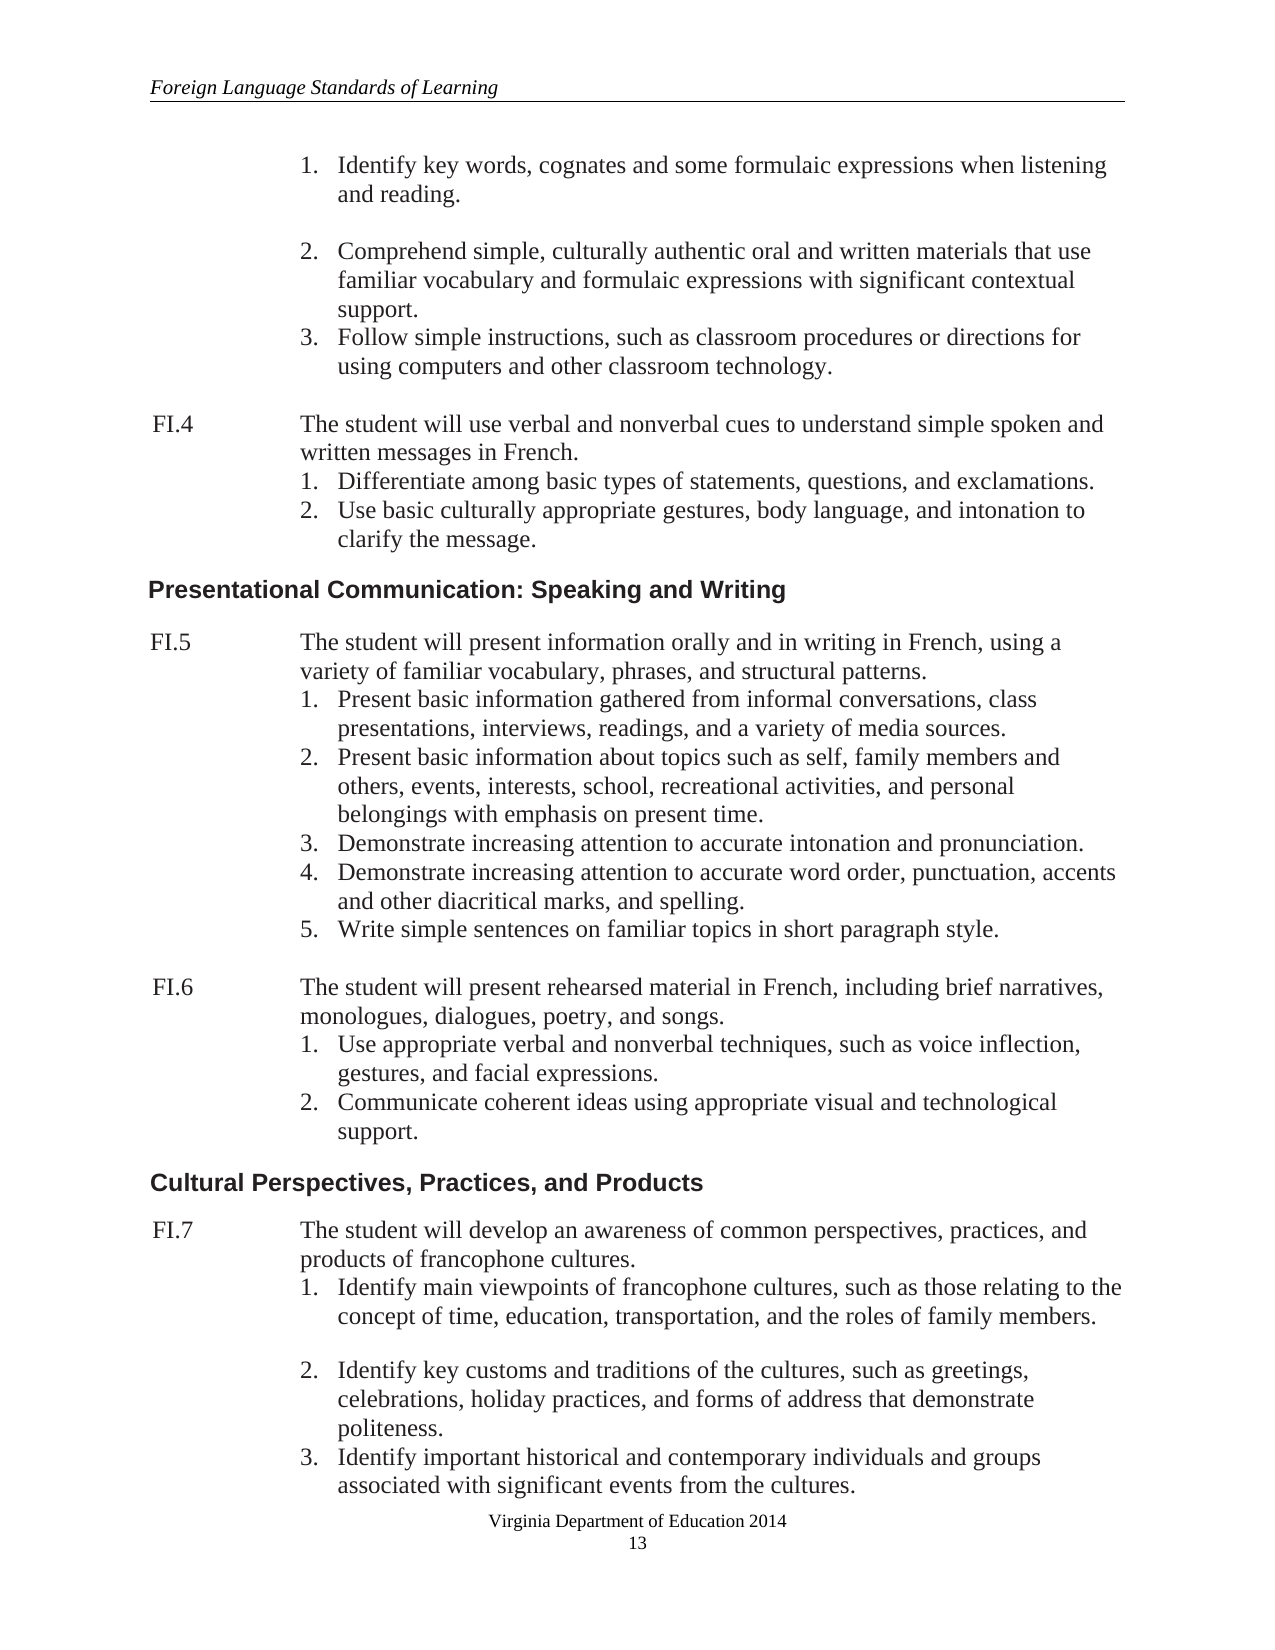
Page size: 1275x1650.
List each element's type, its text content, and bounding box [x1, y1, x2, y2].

text 1. Identify main viewpoints of francophone cultures, such as those relating to the concept of time, education, transportation, and the roles of family members. [300, 1272, 1125, 1330]
text FI.6 The student will present rehearsed material in French, including brief narratives, monologues, dialogues, poetry, and songs. [152, 972, 1125, 1029]
text 3. Follow simple instructions, such as classroom procedures or directions for using computers and other classroom technology. [300, 322, 1125, 380]
text 2. Communicate coherent ideas using appropriate visual and technological support. [300, 1087, 1125, 1144]
list Identify key words, cognates and some formulaic expressions when listening and reading. [300, 150, 1125, 207]
text 2. Present basic information about topics such as self, family members and others, events, interests, school, recreational activities, and personal belongings with emphasis on present time. [254, 742, 1125, 828]
text 3. Demonstrate increasing attention to accurate intonation and pronunciation. [260, 828, 1125, 857]
text FI.4 The student will use verbal and nonverbal cues to understand simple spoken and written messages in French. [152, 409, 1125, 466]
text 2. Comprehend simple, culturally authentic oral and written materials that use familiar vocabulary and formulaic expressions with significant contextual support. [300, 236, 1125, 322]
text 2. Identify key customs and traditions of the cultures, such as greetings, celebrations, holiday practices, and forms of address that demonstrate politeness. [300, 1355, 1125, 1442]
text Presentational Communication: Speaking and Writing [148, 575, 1125, 604]
text 1. Use appropriate verbal and nonverbal techniques, such as voice inflection, gestures, and facial expressions. [300, 1029, 1125, 1087]
text 2. Use basic culturally appropriate gestures, body language, and intonation to clarify the message. [300, 495, 1125, 552]
text 4. Demonstrate increasing attention to accurate word order, punctuation, accents and other diacritical marks, and spelling. [254, 857, 1125, 914]
text 1. Present basic information gathered from informal conversations, class presentations, interviews, readings, and a variety of media sources. [254, 684, 1125, 742]
text 5. Write simple sentences on familiar topics in short paragraph style. [254, 914, 1125, 943]
text 1. Differentiate among basic types of statements, questions, and exclamations. [300, 466, 1125, 495]
text FI.5 The student will present information orally and in writing in French, using a variety of familiar vocabulary, phrases, and structural patterns. [150, 627, 1125, 684]
text 3. Identify important historical and contemporary individuals and groups associated with significant events from the cultures. [300, 1442, 1125, 1499]
text FI.7 The student will develop an awareness of common perspectives, practices, and products of francophone cultures. [152, 1215, 1125, 1272]
text Cultural Perspectives, Practices, and Products [150, 1167, 1125, 1196]
